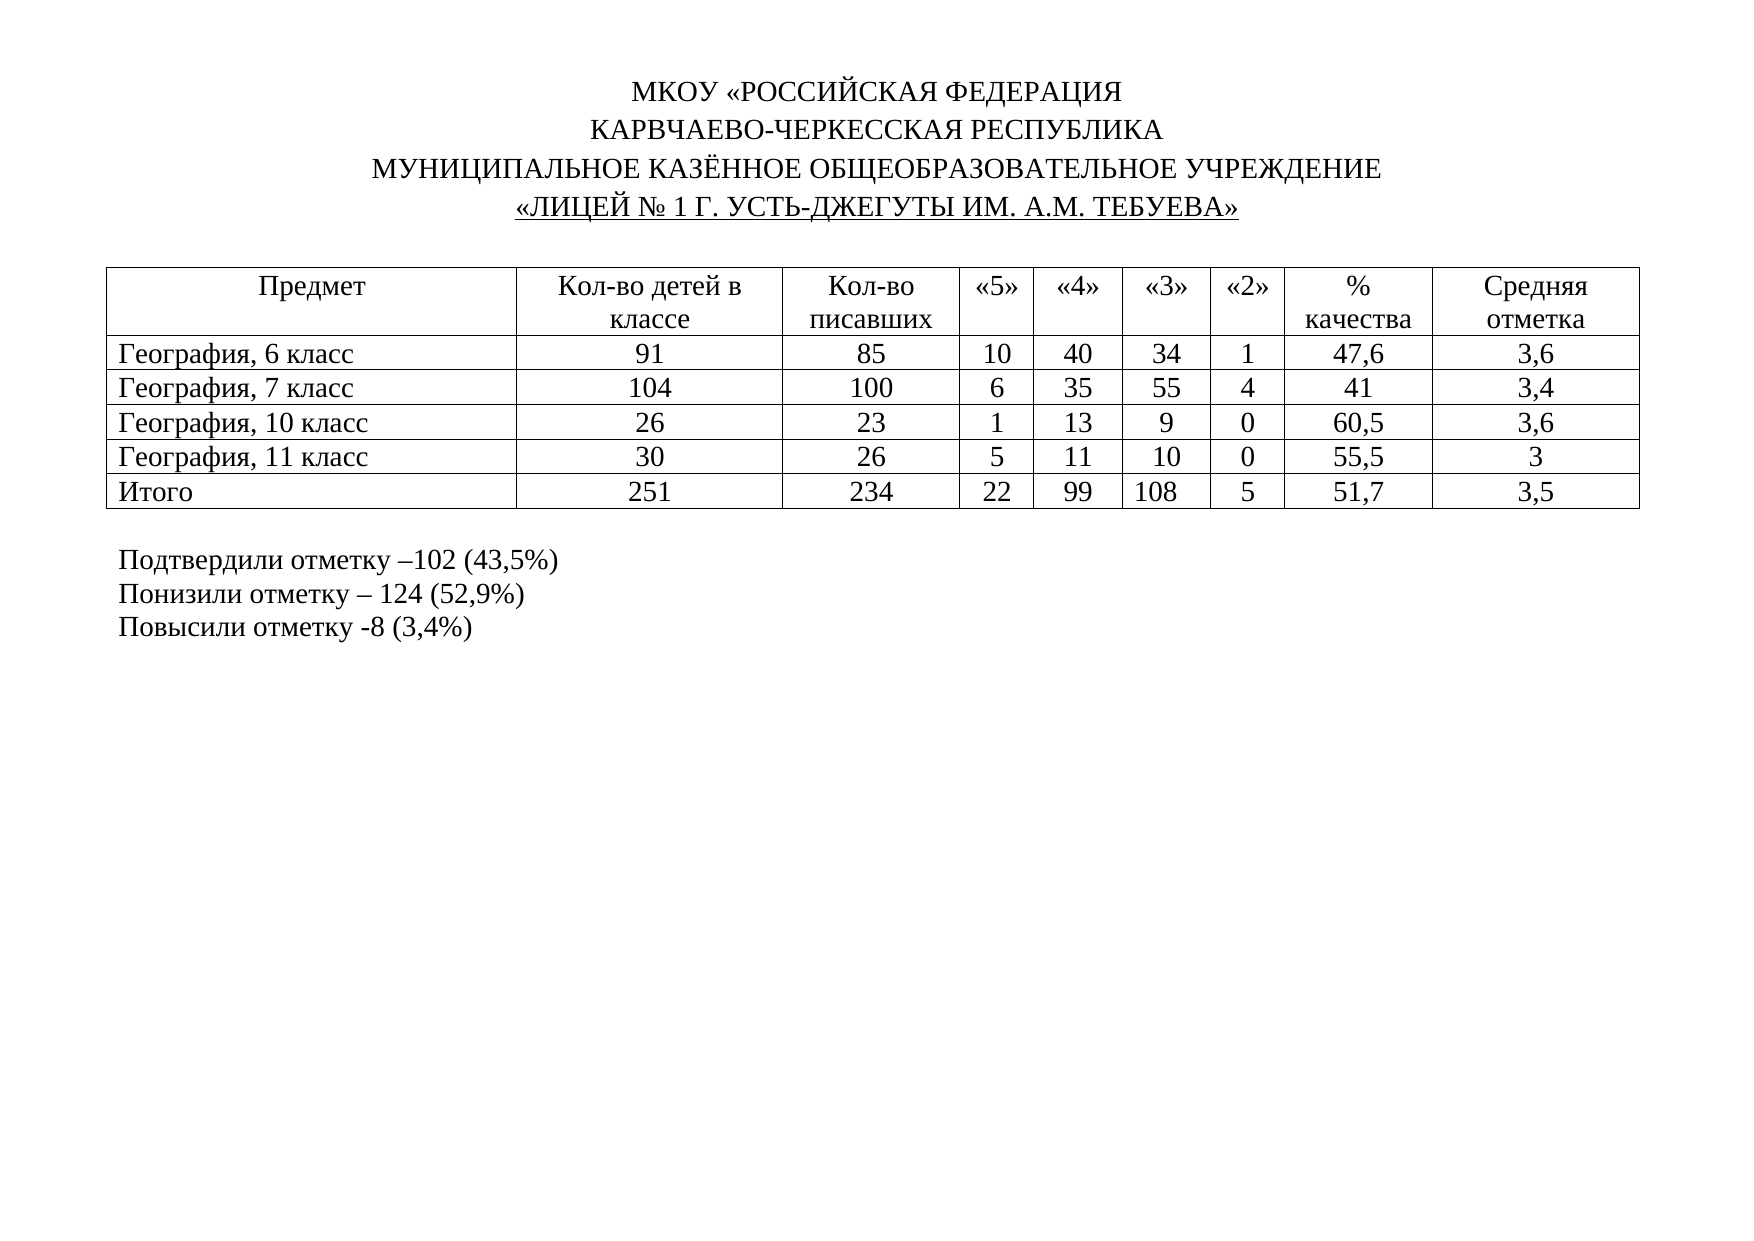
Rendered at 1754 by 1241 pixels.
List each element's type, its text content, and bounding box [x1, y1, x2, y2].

table_cell География, 11 класс [107, 440, 516, 473]
table_cell 34 [1123, 336, 1210, 369]
table_cell 23 [783, 405, 959, 438]
table_cell 91 [517, 336, 782, 369]
table_cell 3,4 [1433, 370, 1639, 404]
table_cell 40 [1034, 336, 1122, 369]
table_cell 35 [1034, 370, 1122, 404]
table_cell 51,7 [1285, 474, 1432, 508]
table_cell 13 [1034, 405, 1122, 438]
table_header Кол-во детей в классе [517, 268, 782, 335]
table_cell 10 [960, 336, 1033, 369]
table_cell 55,5 [1285, 440, 1432, 473]
text Повысили отметку -8 (3,4%) [118, 609, 1636, 643]
table_cell 251 [517, 474, 782, 508]
table_cell 99 [1034, 474, 1122, 508]
table_header Средняя отметка [1433, 268, 1639, 335]
table_cell 5 [960, 440, 1033, 473]
text МУНИЦИПАЛЬНОЕ КАЗЁННОЕ ОБЩЕОБРАЗОВАТЕЛЬНОЕ УЧРЕЖДЕНИЕ [118, 151, 1636, 184]
table_cell 108 [1123, 474, 1210, 508]
table_cell Итого [107, 474, 516, 508]
table_cell 55 [1123, 370, 1210, 404]
table_cell 1 [1211, 336, 1284, 369]
table_header «5» [960, 268, 1033, 335]
table_cell 5 [1211, 474, 1284, 508]
table_cell 26 [517, 405, 782, 438]
table_cell 85 [783, 336, 959, 369]
table_cell 0 [1211, 405, 1284, 438]
text КАРВЧАЕВО-ЧЕРКЕССКАЯ РЕСПУБЛИКА [118, 112, 1636, 146]
text Понизили отметку – 124 (52,9%) [118, 576, 1636, 609]
table_cell 41 [1285, 370, 1432, 404]
table_header «4» [1034, 268, 1122, 335]
table_header % качества [1285, 268, 1432, 335]
table_cell 60,5 [1285, 405, 1432, 438]
table_cell 22 [960, 474, 1033, 508]
table_cell 26 [783, 440, 959, 473]
table_cell 6 [960, 370, 1033, 404]
table_cell 3,5 [1433, 474, 1639, 508]
table_cell 3 [1433, 440, 1639, 473]
table_cell 3,6 [1433, 336, 1639, 369]
table_cell 0 [1211, 440, 1284, 473]
table_header «3» [1123, 268, 1210, 335]
table_cell 4 [1211, 370, 1284, 404]
text МКОУ «РОССИЙСКАЯ ФЕДЕРАЦИЯ [118, 74, 1636, 107]
table_cell География, 7 класс [107, 370, 516, 404]
table_cell География, 6 класс [107, 336, 516, 369]
table_cell География, 10 класс [107, 405, 516, 438]
table_cell 9 [1123, 405, 1210, 438]
table_cell 1 [960, 405, 1033, 438]
table_cell 100 [783, 370, 959, 404]
text Подтвердили отметку –102 (43,5%) [118, 542, 1636, 576]
table_cell 30 [517, 440, 782, 473]
table_cell 10 [1123, 440, 1210, 473]
table_header Кол-во писавших [783, 268, 959, 335]
table_cell 11 [1034, 440, 1122, 473]
text «ЛИЦЕЙ № 1 Г. УСТЬ-ДЖЕГУТЫ ИМ. А.М. ТЕБУЕВА» [118, 189, 1636, 223]
table_header «2» [1211, 268, 1284, 335]
table_cell 47,6 [1285, 336, 1432, 369]
table_header Предмет [107, 268, 516, 335]
table_cell 3,6 [1433, 405, 1639, 438]
table_cell 234 [783, 474, 959, 508]
table_cell 104 [517, 370, 782, 404]
